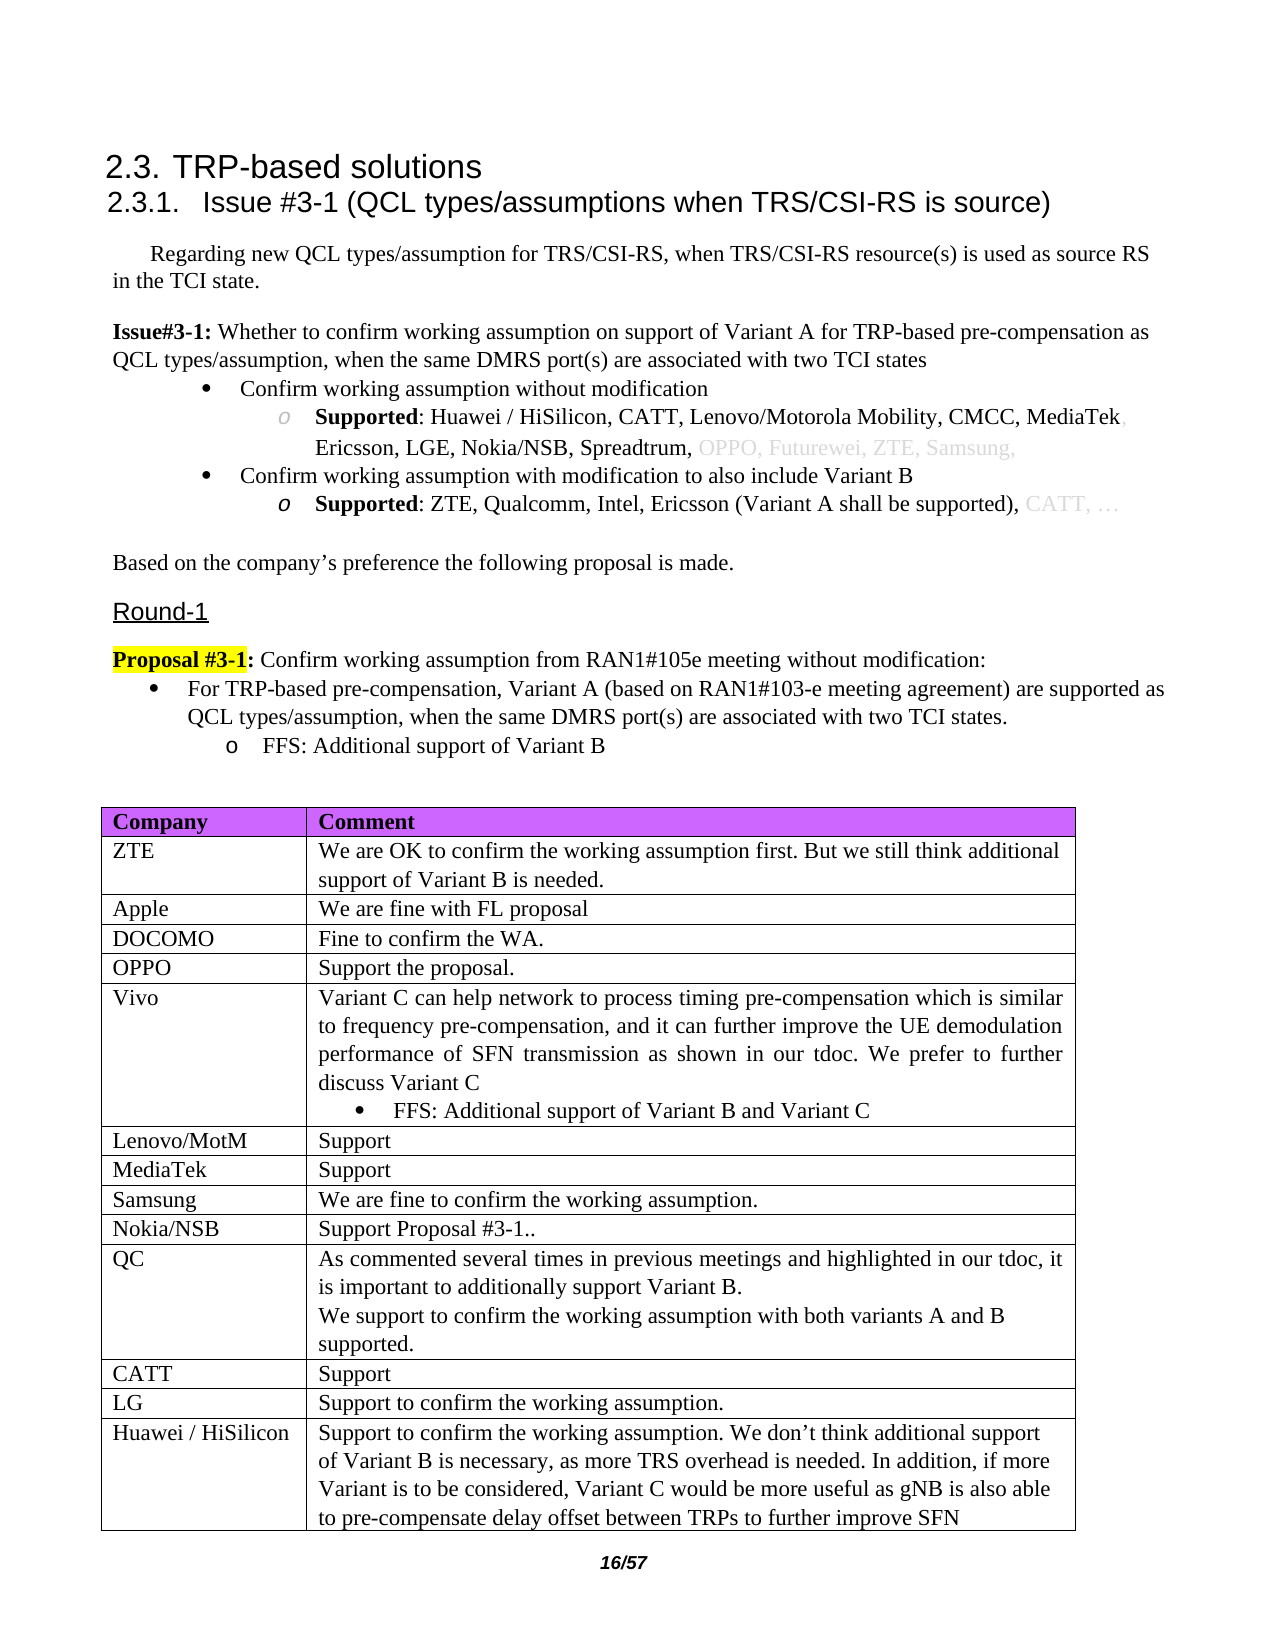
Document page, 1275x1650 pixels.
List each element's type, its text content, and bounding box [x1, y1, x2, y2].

list FFS: Additional support of Variant B [225, 732, 1172, 760]
table_header Company [102, 808, 306, 836]
text Proposal #3-1: Confirm working assumption from RAN1#105e meeting without modification: [247, 646, 1172, 673]
table_cell ZTE [102, 837, 306, 894]
table_cell Lenovo/MotM [102, 1127, 306, 1155]
subtitle Issue #3-1 (QCL types/assumptions when TRS/CSI-RS is source) [107, 185, 1172, 219]
text Issue#3-1: Whether to confirm working assumption on support of Variant A for TRP-based pre-compensation as QCL types/assumption, when the same DMRS port(s) are associated with two TCI states [112, 318, 1172, 373]
table_cell Variant C can help network to process timing pre-compensation which is similar to frequency pre-compensation, and it can further improve the UE demodulation performance of SFN transmission as shown in our tdoc. We prefer to further discuss Variant C FFS: Additional support of Variant B and Variant C [307, 984, 1075, 1126]
list For TRP-based pre-compensation, Variant A (based on RAN1#103-e meeting agreement) are supported as QCL types/assumption, when the same DMRS port(s) are associated with two TCI states. [150, 675, 1172, 729]
table_cell Fine to confirm the WA. [307, 925, 1075, 953]
table_cell Support [307, 1156, 1075, 1185]
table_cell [307, 1419, 1075, 1530]
table_cell Huawei / HiSilicon [102, 1419, 306, 1530]
table_cell Support [307, 1127, 1075, 1155]
table_cell Nokia/NSB [102, 1215, 306, 1244]
subtitle TRP-based solutions [105, 147, 1172, 185]
table_header Comment [307, 808, 1075, 836]
table_cell QC [102, 1245, 306, 1358]
text Based on the company’s preference the following proposal is made. [112, 549, 1172, 576]
table_cell Support Proposal #3-1.. [307, 1215, 1075, 1244]
list Supported: ZTE, Qualcomm, Intel, Ericsson (Variant A shall be supported), CATT, … [277, 491, 1172, 519]
table_cell We are OK to confirm the working assumption first. But we still think additional support of Variant B is needed. [307, 837, 1075, 894]
table_cell CATT [102, 1360, 306, 1388]
table_cell DOCOMO [102, 925, 306, 953]
subtitle Round-1 [112, 597, 1172, 625]
table_cell Support to confirm the working assumption. [307, 1389, 1075, 1417]
list Confirm working assumption without modification [202, 375, 1172, 401]
table_cell Samsung [102, 1186, 306, 1214]
table_cell Vivo [102, 984, 306, 1126]
table_cell MediaTek [102, 1156, 306, 1185]
table_cell We are fine to confirm the working assumption. [307, 1186, 1075, 1214]
table_cell Apple [102, 895, 306, 924]
table_cell Support [307, 1360, 1075, 1388]
table_cell OPPO [102, 954, 306, 983]
table_cell LG [102, 1389, 306, 1417]
list Confirm working assumption with modification to also include Variant B [202, 462, 1172, 488]
table_cell Support the proposal. [307, 954, 1075, 983]
text Regarding new QCL types/assumption for TRS/CSI-RS, when TRS/CSI-RS resource(s) is used as source RS in the TCI state. [112, 240, 1172, 293]
table_cell As commented several times in previous meetings and highlighted in our tdoc, it is important to additionally support Variant B. We support to confirm the working assumption with both variants A and B supported. [307, 1245, 1075, 1358]
table_cell We are fine with FL proposal [307, 895, 1075, 924]
list Supported: Huawei / HiSilicon, CATT, Lenovo/Motorola Mobility, CMCC, MediaTek, Ericsson, LGE, Nokia/NSB, Spreadtrum, OPPO, Futurewei, ZTE, Samsung, [277, 403, 1172, 460]
